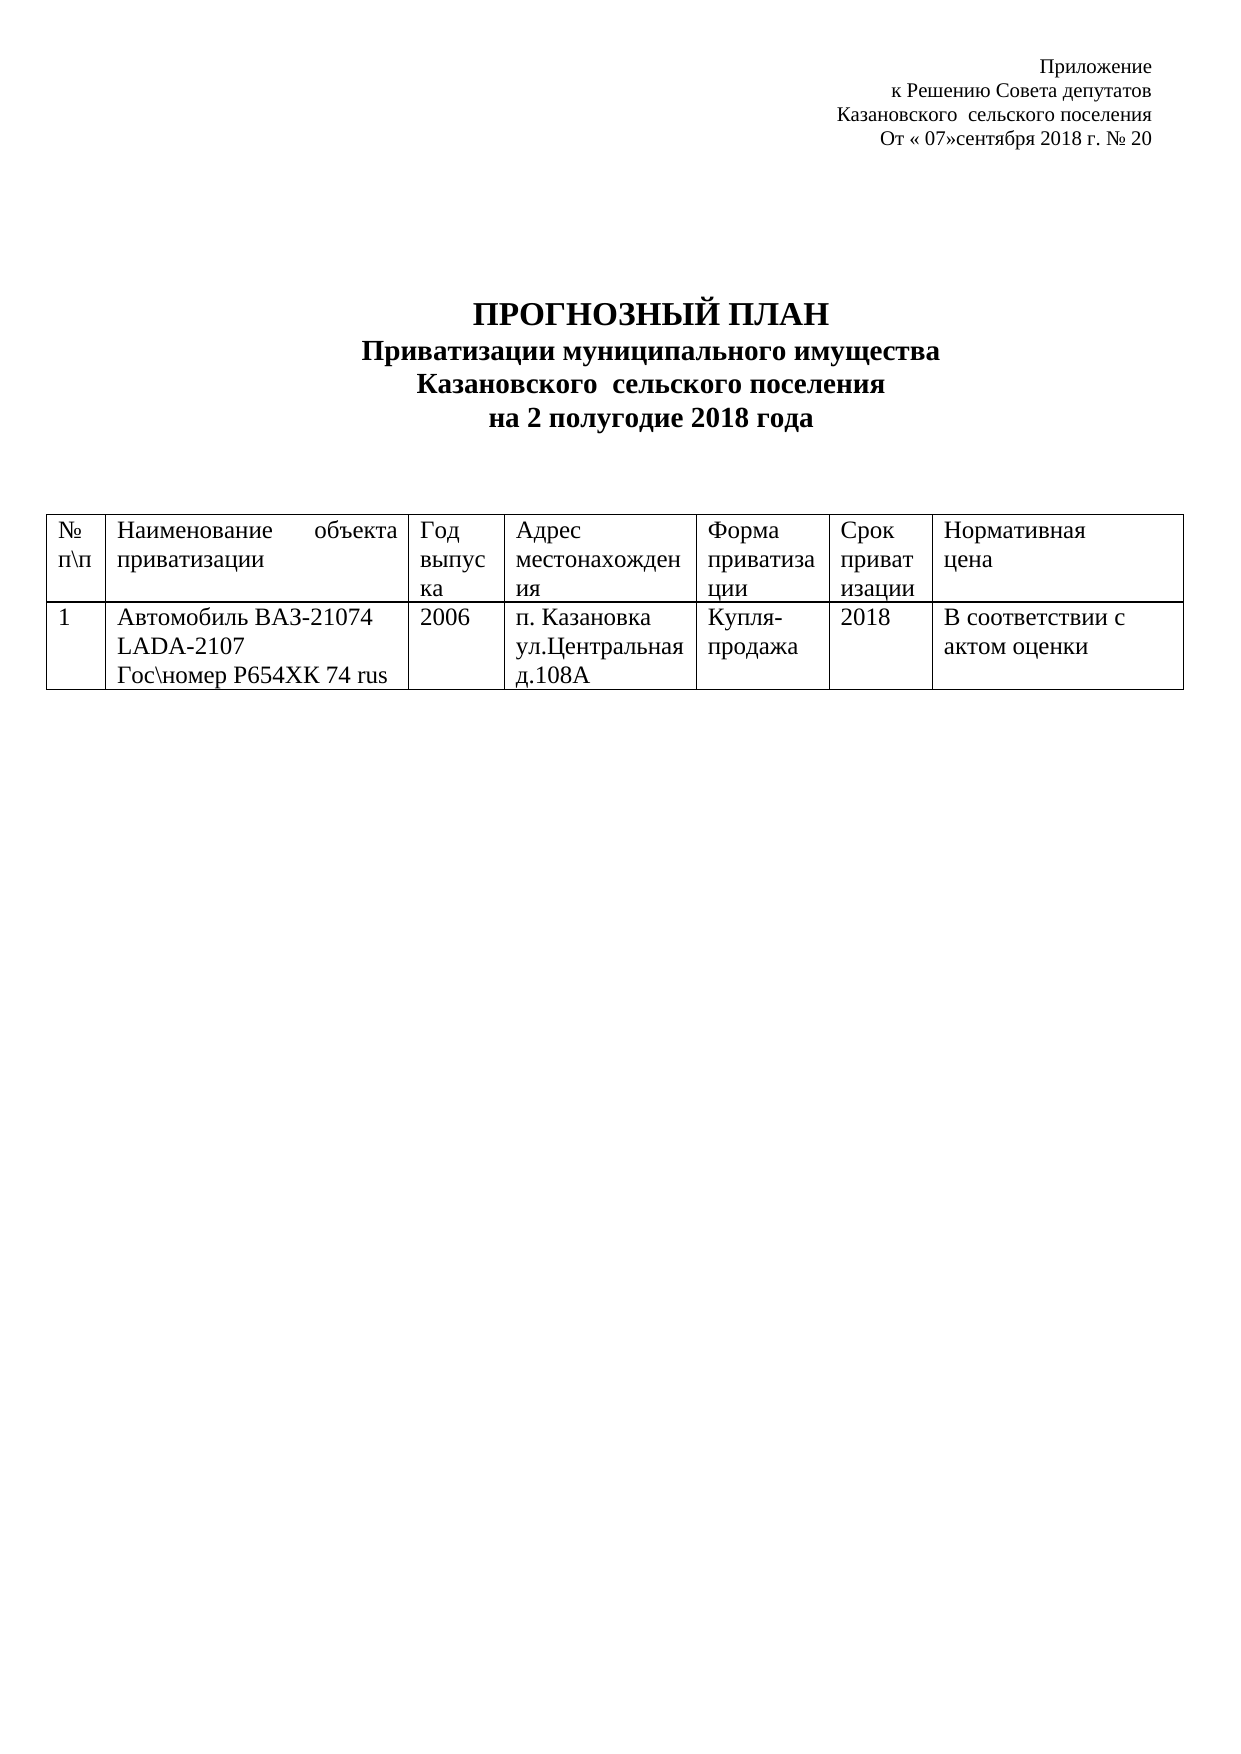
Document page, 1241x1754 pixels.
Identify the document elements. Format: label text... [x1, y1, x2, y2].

text к Решению Совета депутатов [150, 78, 1152, 102]
text Приватизации муниципального имущества [150, 333, 1152, 366]
text Казановского сельского поселения [150, 366, 1152, 400]
table_header Наименование объекта приватизации [106, 515, 408, 601]
text ПРОГНОЗНЫЙ ПЛАН [150, 294, 1152, 333]
table_header № п\п [47, 515, 105, 601]
table_header Форма приватизации [697, 515, 829, 601]
table_header Адрес местонахождения [505, 515, 696, 601]
table_cell Купля-продажа [697, 603, 829, 689]
table_cell 1 [47, 603, 105, 689]
text Приложение [150, 54, 1152, 78]
table_header Срок приватизации [830, 515, 932, 601]
table_cell В соответствии с актом оценки [933, 603, 1183, 689]
table_header Год выпуска [409, 515, 504, 601]
text на 2 полугодие 2018 года [150, 400, 1152, 433]
text Казановского сельского поселения [150, 102, 1152, 126]
table_cell п. Казановка ул.Центральная д.108А [505, 603, 696, 689]
table_header Нормативная цена [933, 515, 1183, 601]
table_cell Автомобиль ВАЗ-21074 LADA-2107 Гос\номер Р654ХК 74 rus [106, 603, 408, 689]
text От « 07»сентября 2018 г. № 20 [150, 126, 1152, 150]
table_cell 2018 [830, 603, 932, 689]
table_cell 2006 [409, 603, 504, 689]
